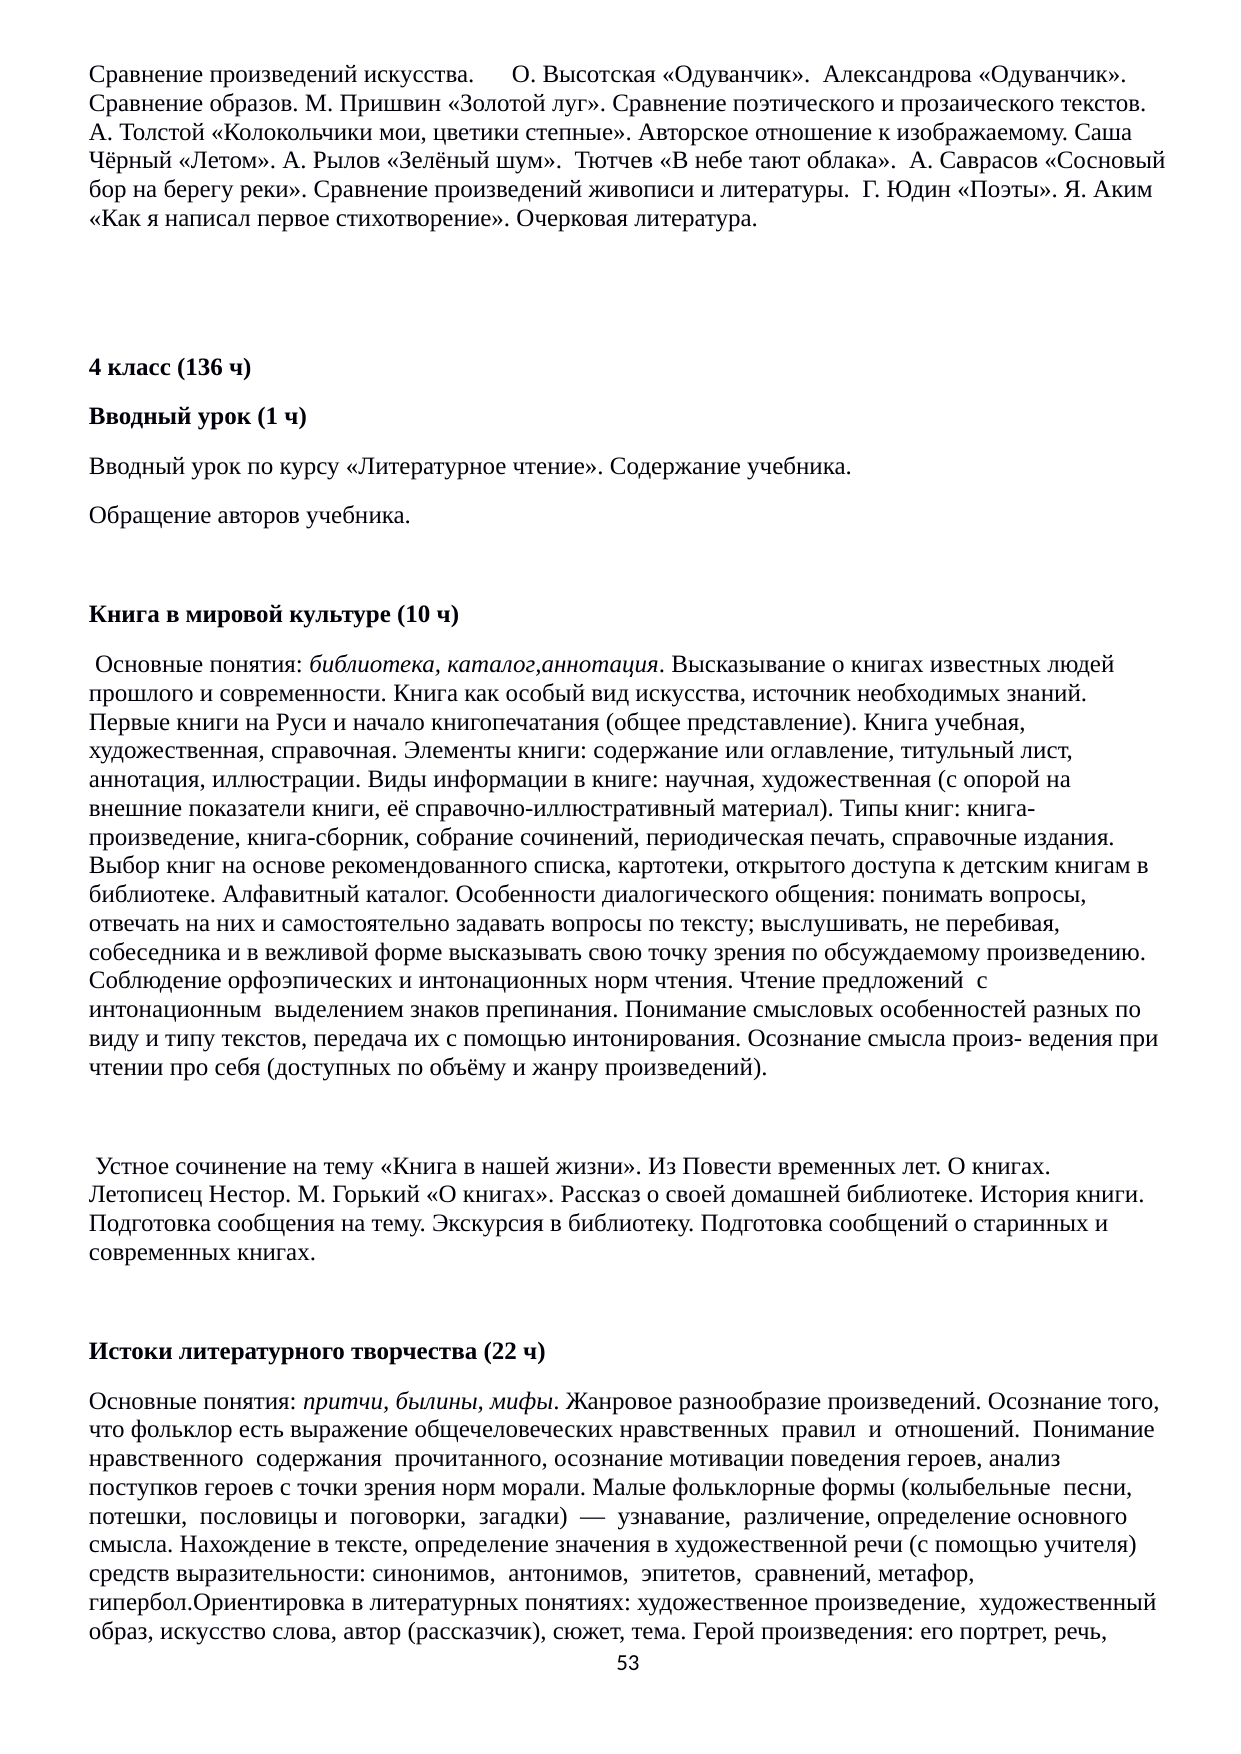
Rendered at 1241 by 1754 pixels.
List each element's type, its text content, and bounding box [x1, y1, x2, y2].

text Книга в мировой культуре (10 ч) [89, 599, 1167, 628]
text Основные понятия: библиотека, каталог,аннотация. Высказывание о книгах известных людей прошлого и современности. Книга как особый вид искусства, источник необходимых знаний. Первые книги на Руси и начало книгопечатания (общее представление). Книга учебная, художественная, справочная. Элементы книги: содержание или оглавление, титульный лист, аннотация, иллюстрации. Виды информации в книге: научная, художественная (с опорой на внешние показатели книги, её справочно-иллюстративный материал). Типы книг: книга-произведение, книга-сборник, собрание сочинений, периодическая печать, справочные издания. Выбор книг на основе рекомендованного списка, картотеки, открытого доступа к детским книгам в библиотеке. Алфавитный каталог. Особенности диалогического общения: понимать вопросы, отвечать на них и самостоятельно задавать вопросы по тексту; выслушивать, не перебивая, собеседника и в вежливой форме высказывать свою точку зрения по обсуждаемому произведению. Соблюдение орфоэпических и интонационных норм чтения. Чтение предложений с интонационным выделением знаков препинания. Понимание смысловых особенностей разных по виду и типу текстов, передача их с помощью интонирования. Осознание смысла произ- ведения при чтении про себя (доступных по объёму и жанру произведений). [89, 649, 1167, 1080]
text Вводный урок (1 ч) [89, 401, 1167, 430]
text 4 класс (136 ч) [89, 352, 1167, 380]
text Устное сочинение на тему «Книга в нашей жизни». Из Повести временных лет. О книгах. Летописец Нестор. М. Горький «О книгах». Рассказ о своей домашней библиотеке. История книги. Подготовка сообщения на тему. Экскурсия в библиотеку. Подготовка сообщений о старинных и современных книгах. [89, 1151, 1167, 1266]
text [89, 1386, 1167, 1644]
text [89, 59, 1167, 232]
text Обращение авторов учебника. [89, 500, 1167, 529]
text Вводный урок по курсу «Литературное чтение». Содержание учебника. [89, 451, 1167, 479]
text Истоки литературного творчества (22 ч) [89, 1336, 1167, 1365]
